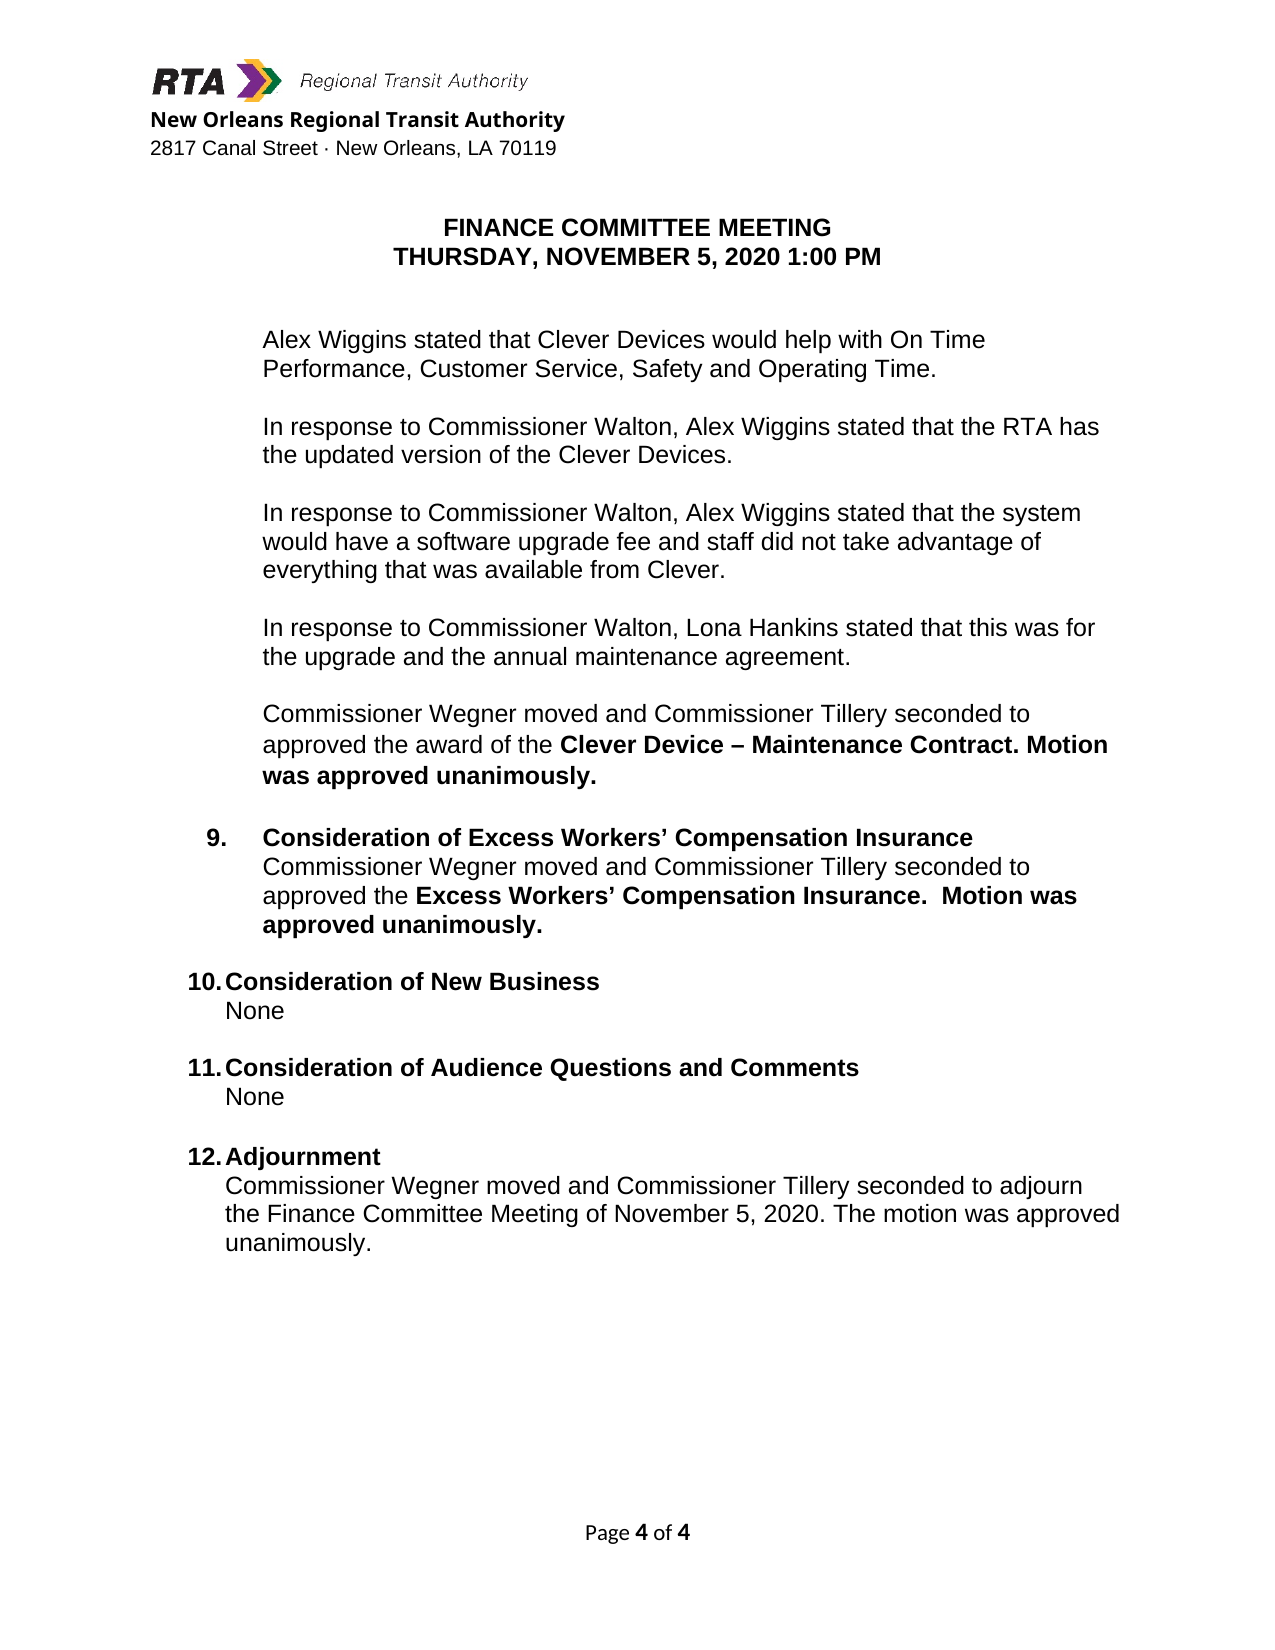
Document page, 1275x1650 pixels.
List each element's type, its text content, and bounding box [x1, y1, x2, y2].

list None [225, 1082, 1125, 1111]
list In response to Commissioner Walton, Alex Wiggins stated that the RTA has the updated version of the Clever Devices. [262, 412, 1125, 469]
list Consideration of Excess Workers’ Compensation Insurance [206, 823, 1125, 852]
list Consideration of New Business [187, 967, 1125, 996]
text Commissioner Wegner moved and Commissioner Tillery seconded to adjourn the Finance Committee Meeting of November 5, 2020. The motion was approved unanimously. [225, 1171, 1125, 1257]
list Consideration of Audience Questions and Comments [187, 1053, 1125, 1082]
text In response to Commissioner Walton, Lona Hankins stated that this was for the upgrade and the annual maintenance agreement. [262, 613, 1125, 671]
list In response to Commissioner Walton, Alex Wiggins stated that the system would have a software upgrade fee and staff did not take advantage of everything that was available from Clever. [262, 498, 1125, 584]
picture [151, 59, 529, 102]
list Commissioner Wegner moved and Commissioner Tillery seconded to approved the Excess Workers’ Compensation Insurance. Motion was approved unanimously. [262, 852, 1125, 938]
list Commissioner Wegner moved and Commissioner Tillery seconded to approved the award of the Clever Device – Maintenance Contract. Motion was approved unanimously. [262, 699, 1125, 790]
list Alex Wiggins stated that Clever Devices would help with On Time Performance, Customer Service, Safety and Operating Time. [262, 326, 1125, 383]
list Adjournment [187, 1142, 1125, 1171]
list None [225, 996, 1125, 1025]
